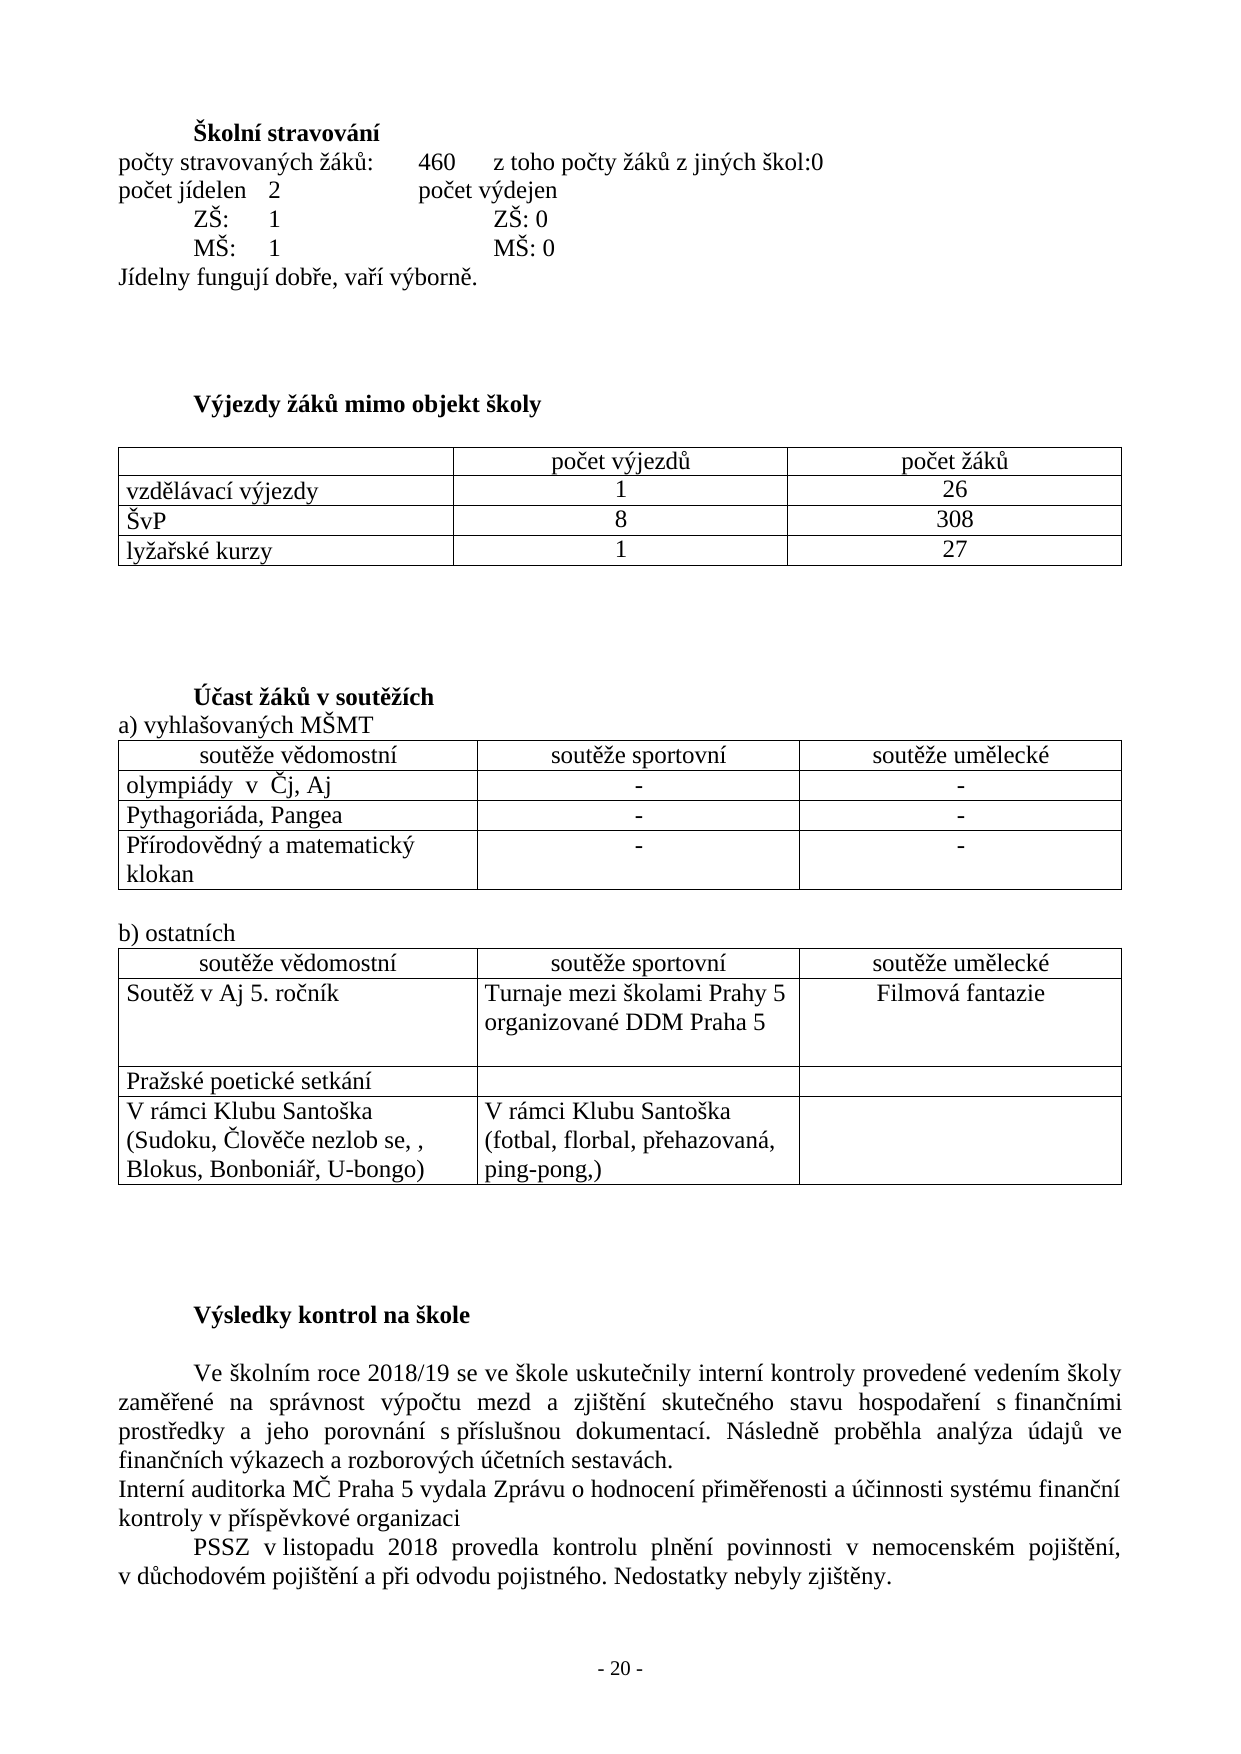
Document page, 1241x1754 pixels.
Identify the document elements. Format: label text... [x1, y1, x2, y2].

table_cell ŠvP [119, 506, 453, 535]
table_header soutěže vědomostní [119, 949, 477, 978]
table_cell Filmová fantazie [800, 979, 1121, 1066]
table_cell Pythagoriáda, Pangea [119, 801, 477, 830]
text Výjezdy žáků mimo objekt školy [118, 389, 1122, 418]
table_cell Přírodovědný a matematický klokan [119, 831, 477, 889]
text počet jídelen 2 počet výdejen [118, 176, 1122, 204]
table_cell olympiády v Čj, Aj [119, 771, 477, 800]
text počty stravovaných žáků: 460 z toho počty žáků z jiných škol:0 [118, 147, 1122, 176]
table_header soutěže vědomostní [119, 741, 477, 770]
table_cell V rámci Klubu Santoška (fotbal, florbal, přehazovaná, ping-pong,) [478, 1097, 799, 1183]
table_cell - [800, 831, 1121, 889]
table_header soutěže sportovní [478, 741, 799, 770]
table_cell Pražské poetické setkání [119, 1067, 477, 1096]
text Ve školním roce 2018/19 se ve škole uskutečnily interní kontroly provedené vedením školy zaměřené na správnost výpočtu mezd a zjištění skutečného stavu hospodaření s finančními prostředky a jeho porovnání s příslušnou dokumentací. Následně proběhla analýza údajů ve finančních výkazech a rozborových účetních sestavách. [118, 1358, 1122, 1474]
text Účast žáků v soutěžích [118, 682, 1122, 711]
table_cell 26 [788, 476, 1121, 505]
table_cell - [478, 801, 799, 830]
table_cell [478, 1067, 799, 1096]
table_header soutěže sportovní [478, 949, 799, 978]
table_cell 308 [788, 506, 1121, 535]
table_header počet žáků [788, 448, 1121, 475]
table_cell Soutěž v Aj 5. ročník [119, 979, 477, 1066]
text MŠ: 1 MŠ: 0 [118, 233, 1122, 262]
table_cell 1 [454, 536, 787, 565]
table_cell 8 [454, 506, 787, 535]
table_cell - [800, 801, 1121, 830]
text PSSZ v listopadu 2018 provedla kontrolu plnění povinnosti v nemocenském pojištění, v důchodovém pojištění a při odvodu pojistného. Nedostatky nebyly zjištěny. [118, 1532, 1122, 1590]
table_header soutěže umělecké [800, 949, 1121, 978]
text ZŠ: 1 ZŠ: 0 [118, 204, 1122, 233]
table_cell vzdělávací výjezdy [119, 476, 453, 505]
text b) ostatních [118, 919, 1122, 948]
table_header [119, 448, 453, 475]
text Školní stravování [118, 118, 1122, 147]
table_cell Turnaje mezi školami Prahy 5 organizované DDM Praha 5 [478, 979, 799, 1066]
text Jídelny fungují dobře, vaří výborně. [118, 262, 1122, 291]
table_cell lyžařské kurzy [119, 536, 453, 565]
text a) vyhlašovaných MŠMT [118, 711, 1122, 740]
table_header počet výjezdů [454, 448, 787, 475]
table_cell - [478, 831, 799, 889]
table_cell 27 [788, 536, 1121, 565]
text Interní auditorka MČ Praha 5 vydala Zprávu o hodnocení přiměřenosti a účinnosti systému finanční kontroly v příspěvkové organizaci [118, 1474, 1122, 1532]
table_cell [800, 1097, 1121, 1183]
table_cell 1 [454, 476, 787, 505]
table_cell - [478, 771, 799, 800]
text Výsledky kontrol na škole [118, 1300, 1122, 1329]
table_header soutěže umělecké [800, 741, 1121, 770]
table_cell V rámci Klubu Santoška (Sudoku, Člověče nezlob se, , Blokus, Bonboniář, U-bongo) [119, 1097, 477, 1183]
table_cell - [800, 771, 1121, 800]
table_cell [800, 1067, 1121, 1096]
